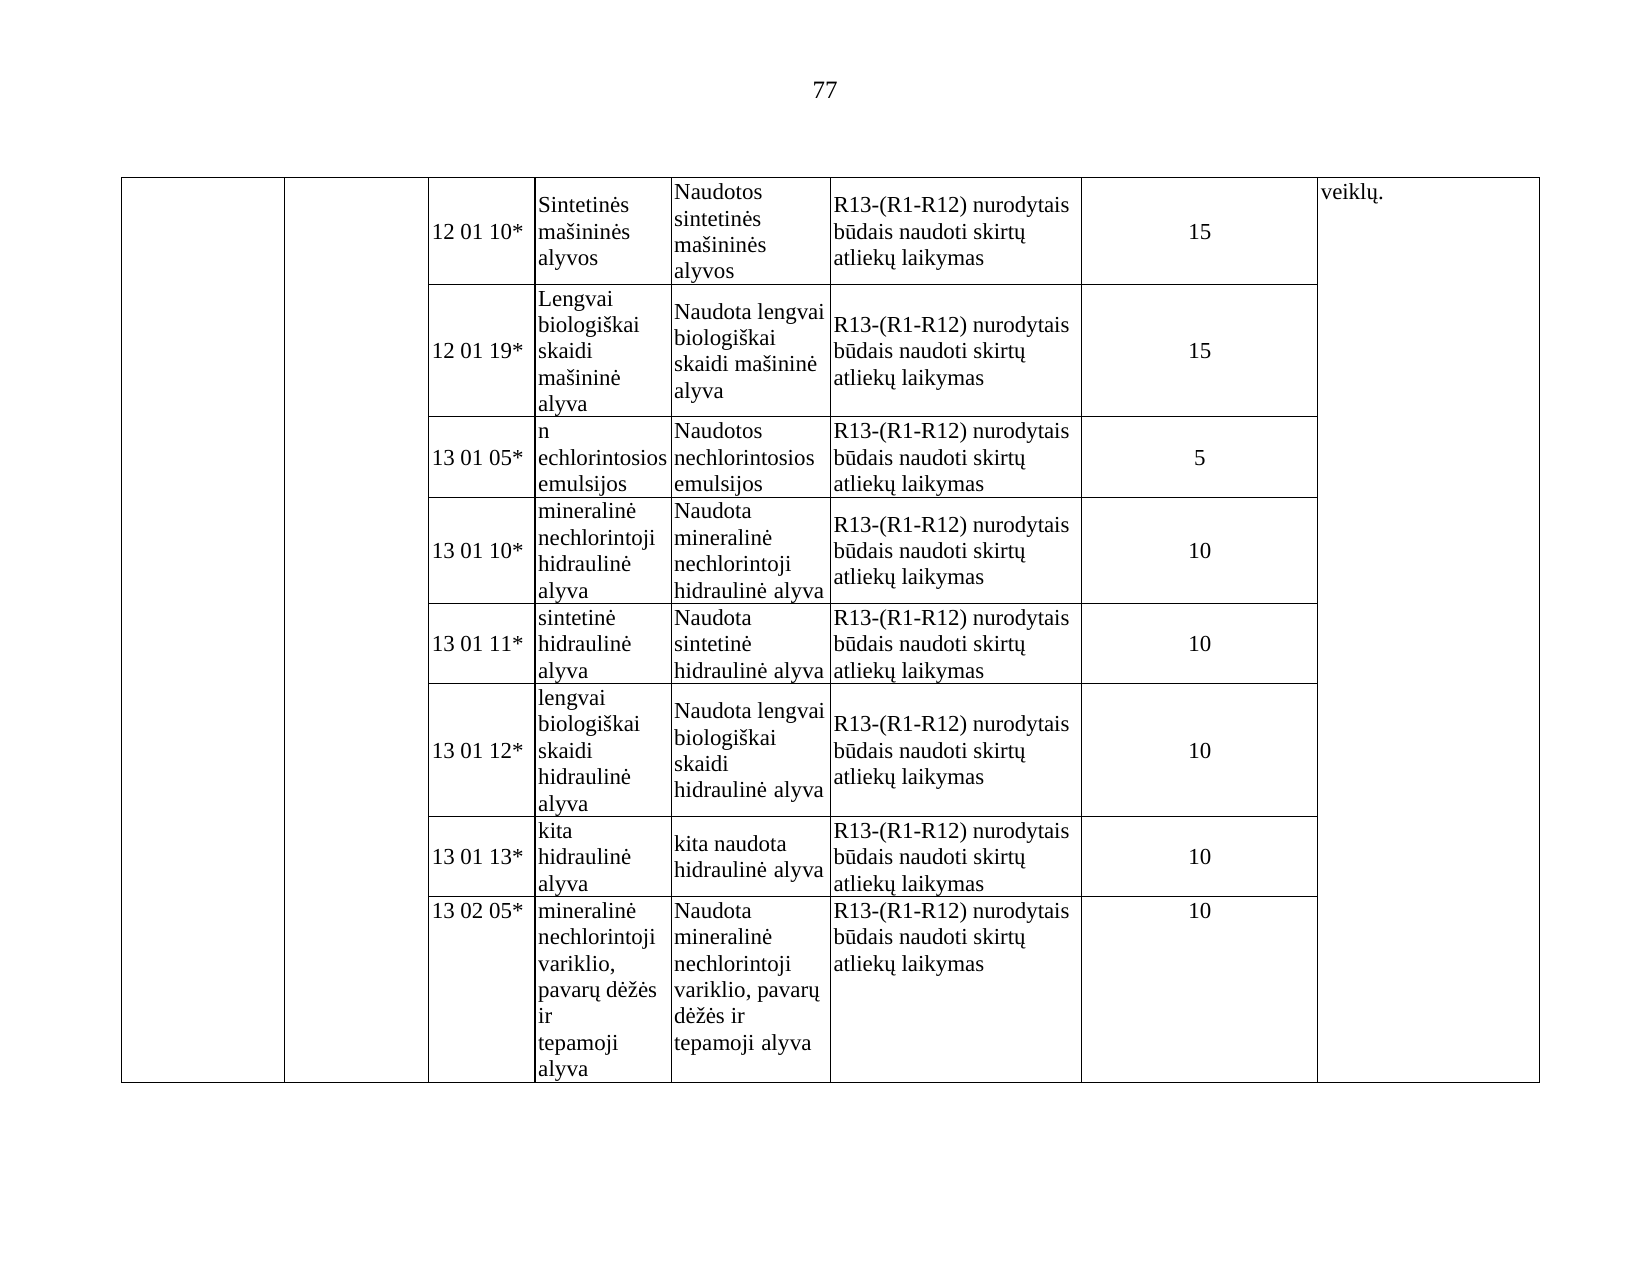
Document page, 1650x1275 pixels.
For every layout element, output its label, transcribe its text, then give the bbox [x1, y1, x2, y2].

table_cell R13-(R1-R12) nurodytais būdais naudoti skirtų atliekų laikymas [831, 684, 1081, 816]
table_cell R13-(R1-R12) nurodytais būdais naudoti skirtų atliekų laikymas [831, 604, 1081, 683]
table_cell Lengvai biologiškai skaidi mašininė alyva [536, 285, 671, 416]
table_cell 12 01 10* [429, 178, 534, 284]
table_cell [831, 178, 1081, 284]
table_cell 13 01 12* [429, 684, 534, 816]
table_cell Naudota lengvai biologiškai skaidi mašininė alyva [672, 285, 830, 416]
table_cell mineralinė nechlorintoji hidraulinė alyva [536, 498, 671, 603]
table_cell Naudota mineralinė nechlorintoji variklio, pavarų dėžės ir tepamoji alyva [672, 897, 830, 1082]
table_cell Naudota lengvai biologiškai skaidi hidraulinė alyva [672, 684, 830, 816]
table_cell R13-(R1-R12) nurodytais būdais naudoti skirtų atliekų laikymas [831, 417, 1081, 497]
table_cell 13 01 05* [429, 417, 534, 497]
table_cell mineralinė nechlorintoji variklio, pavarų dėžės ir tepamoji alyva [536, 897, 671, 1082]
table_cell sintetinė hidraulinė alyva [536, 604, 671, 683]
table_cell kita hidraulinė alyva [536, 817, 671, 896]
table_cell Naudotos sintetinės mašininės alyvos [672, 178, 830, 284]
table_cell Naudotos nechlorintosios emulsijos [672, 417, 830, 497]
table_cell 10 [1082, 817, 1317, 896]
table_cell 13 01 13* [429, 817, 534, 896]
table_cell 10 [1082, 498, 1317, 603]
table_cell 12 01 19* [429, 285, 534, 416]
table_cell 10 [1082, 604, 1317, 683]
table_cell R13-(R1-R12) nurodytais būdais naudoti skirtų atliekų laikymas [831, 498, 1081, 603]
table_cell nechlorintosios emulsijos [536, 417, 671, 497]
table_cell 13 01 11* [429, 604, 534, 683]
table_cell kita naudota hidraulinė alyva [672, 817, 830, 896]
table_cell lengvai biologiškai skaidi hidraulinė alyva [536, 684, 671, 816]
table_cell Naudota mineralinė nechlorintoji hidraulinė alyva [672, 498, 830, 603]
table_cell 10 [1082, 897, 1317, 1082]
table_cell Sintetinės mašininės alyvos [536, 178, 671, 284]
table_cell 15 [1082, 178, 1317, 284]
table_cell R13-(R1-R12) nurodytais būdais naudoti skirtų atliekų laikymas [831, 817, 1081, 896]
table_cell 5 [1082, 417, 1317, 497]
table_cell 13 01 10* [429, 498, 534, 603]
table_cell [831, 285, 1081, 416]
table_cell 15 [1082, 285, 1317, 416]
table_cell 10 [1082, 684, 1317, 816]
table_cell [831, 897, 1081, 1082]
table_cell Naudota sintetinė hidraulinė alyva [672, 604, 830, 683]
table_cell 13 02 05* [429, 897, 534, 1082]
